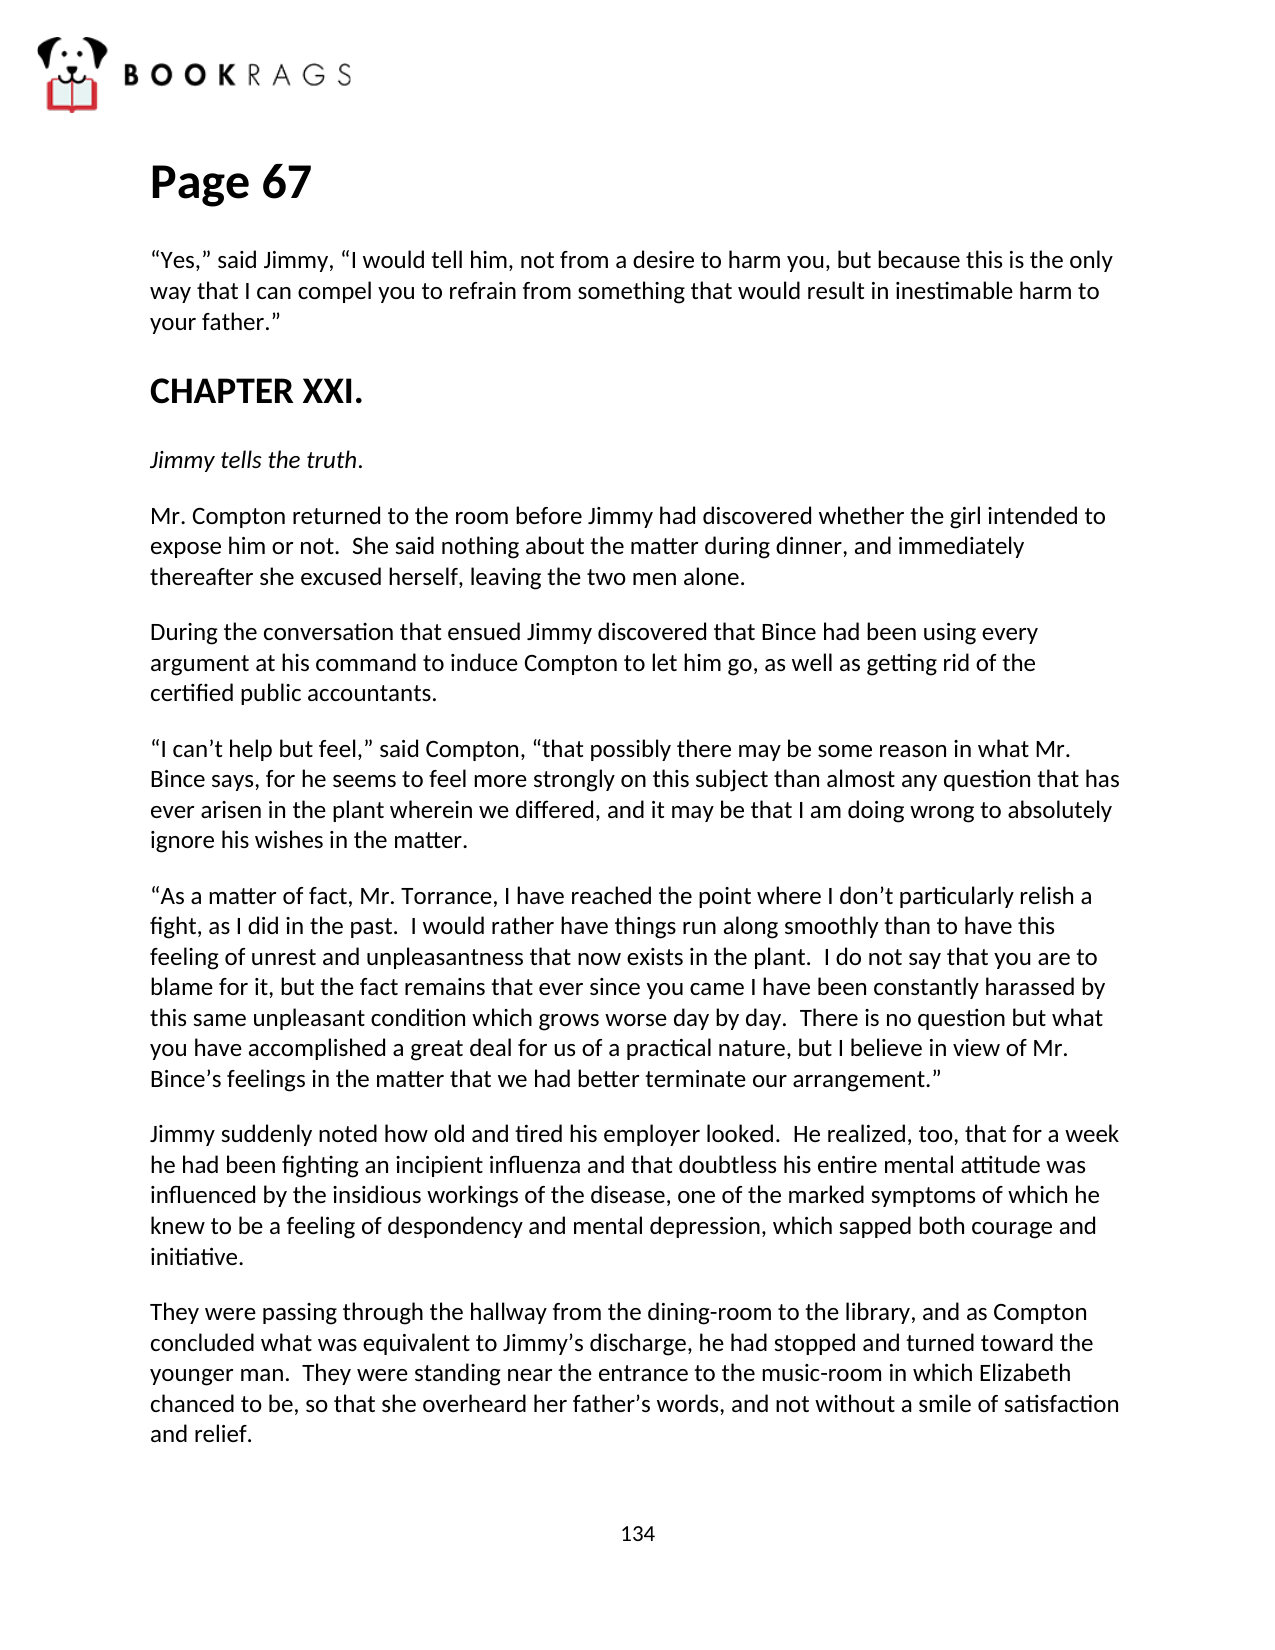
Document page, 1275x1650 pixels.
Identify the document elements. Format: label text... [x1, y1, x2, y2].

text They were passing through the hallway from the dining-room to the library, and as Compton concluded what was equivalent to Jimmy’s discharge, he had stopped and turned toward the younger man. They were standing near the entrance to the music-room in which Elizabeth chanced to be, so that she overheard her father’s words, and not without a smile of satisfaction and relief. [150, 1296, 1125, 1449]
picture [37, 37, 351, 113]
text During the conversation that ensued Jimmy discovered that Bince had been using every argument at his command to induce Compton to let him go, as well as getting rid of the certified public accountants. [150, 616, 1125, 708]
text CHAPTER XXI. [150, 367, 1125, 413]
text Jimmy tells the truth. [150, 444, 1125, 475]
text “I can’t help but feel,” said Compton, “that possibly there may be some reason in what Mr. Bince says, for he seems to feel more strongly on this subject than almost any question that has ever arisen in the plant wherein we differed, and it may be that I am doing wrong to absolutely ignore his wishes in the matter. [150, 733, 1125, 855]
text “Yes,” said Jimmy, “I would tell him, not from a desire to harm you, but because this is the only way that I can compel you to refrain from something that would result in inestimable harm to your father.” [150, 244, 1125, 336]
text Mr. Compton returned to the room before Jimmy had discovered whether the girl intended to expose him or not. She said nothing about the matter during dinner, and immediately thereafter she excused herself, leaving the two men alone. [150, 500, 1125, 591]
text “As a matter of fact, Mr. Torrance, I have reached the point where I don’t particularly relish a fight, as I did in the past. I would rather have things run along smoothly than to have this feeling of unrest and unpleasantness that now exists in the plant. I do not say that you are to blame for it, but the fact remains that ever since you came I have been constantly harassed by this same unpleasant condition which grows worse day by day. There is no question but what you have accomplished a great deal for us of a practical nature, but I believe in view of Mr. Bince’s feelings in the matter that we had better terminate our arrangement.” [150, 880, 1125, 1094]
text Jimmy suddenly noted how old and tired his employer looked. He realized, too, that for a week he had been fighting an incipient influenza and that doubtless his entire mental attitude was influenced by the insidious workings of the disease, one of the marked symptoms of which he knew to be a feeling of despondency and mental depression, which sapped both courage and initiative. [150, 1119, 1125, 1271]
text Page 67 [150, 150, 1125, 211]
